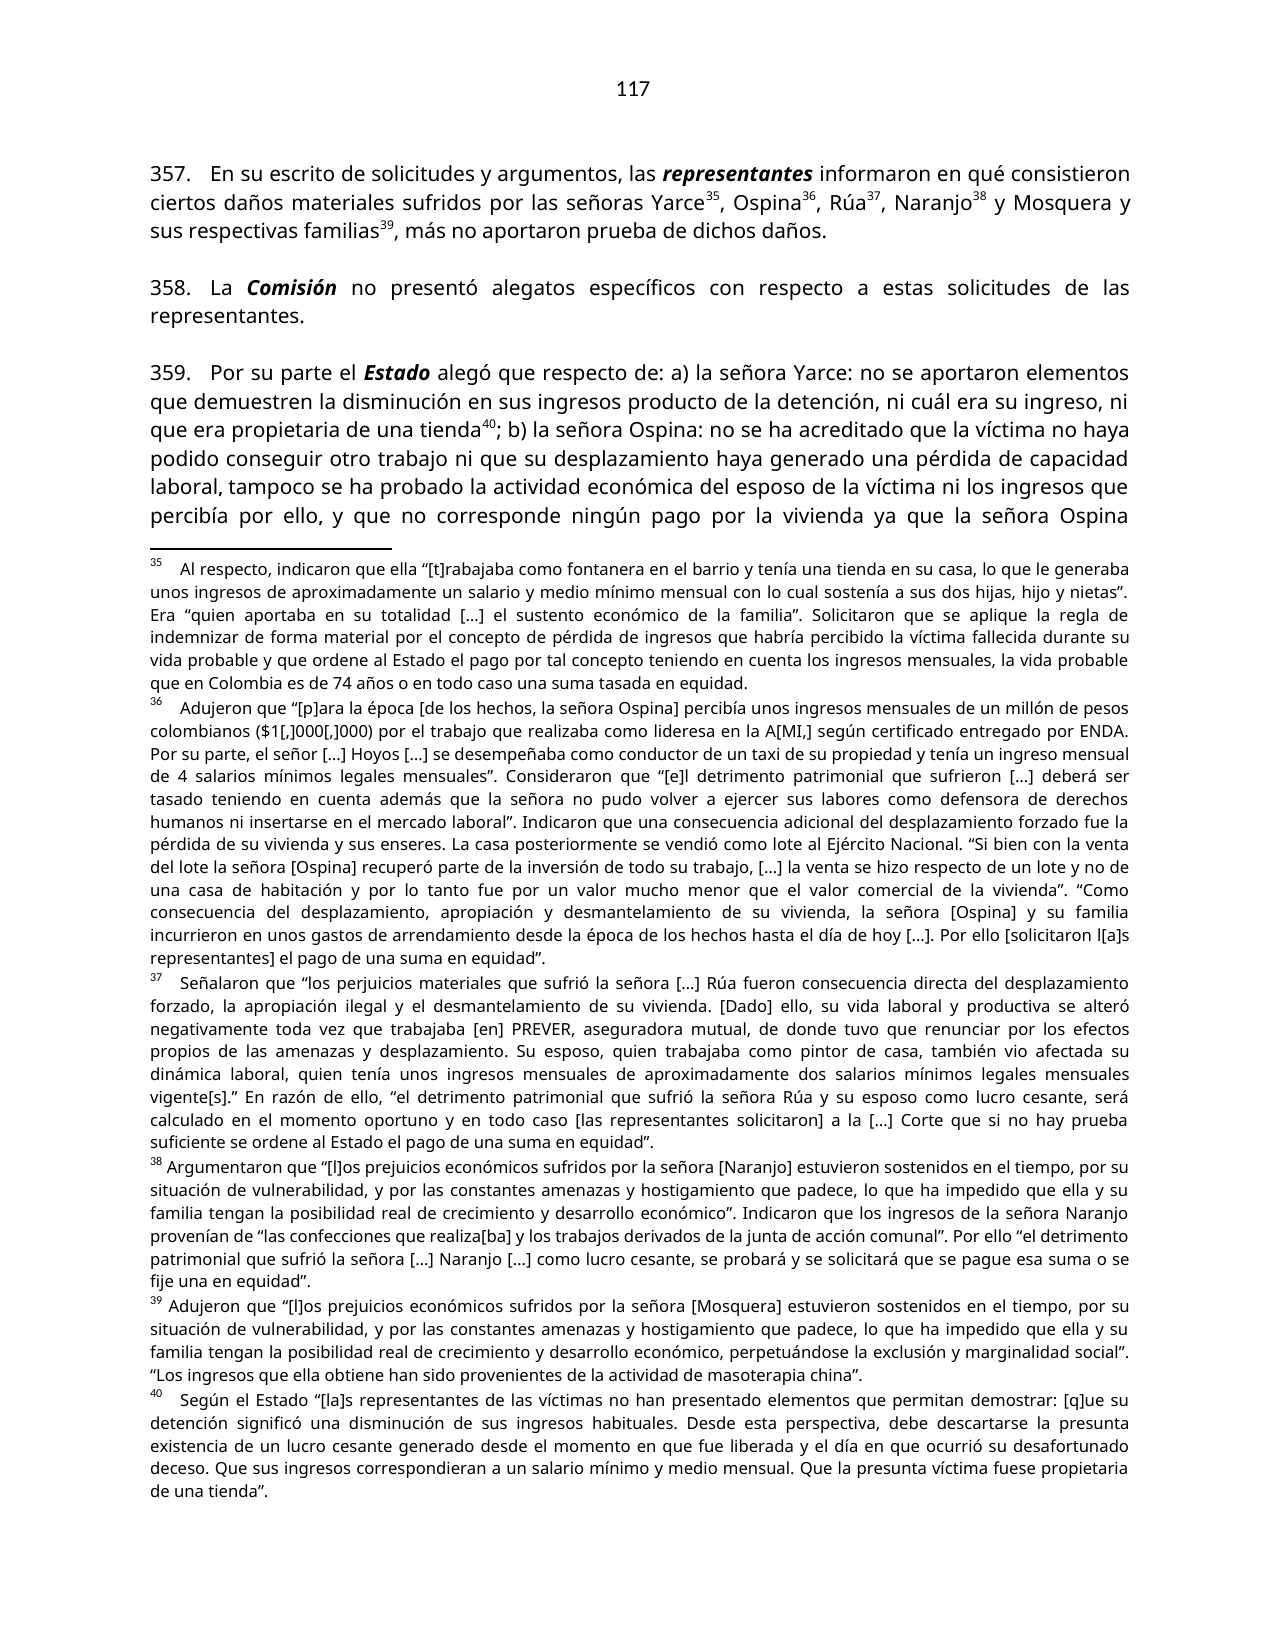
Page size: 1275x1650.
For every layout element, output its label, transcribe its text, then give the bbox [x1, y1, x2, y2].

list Por su parte el Estado alegó que respecto de: a) la señora Yarce: no se aportaron elementos que demuestren la disminución en sus ingresos producto de la detención, ni cuál era su ingreso, ni que era propietaria de una tienda; b) la señora Ospina: no se ha acreditado que la víctima no haya podido conseguir otro trabajo ni que su desplazamiento haya generado una pérdida de capacidad laboral, tampoco se ha probado la actividad económica del esposo de la víctima ni los ingresos que percibía por ello, y que no corresponde ningún pago por la vivienda ya que la señora Ospina enajenó voluntariamente su propiedad, no se probó el pago de arriendos ni la pérdida de enseres; c) la señora Rúa: no se ha acreditado el monto de su salario y su pérdida de capacidad laboral ni el de su marido, que no hayan podido conseguir trabajo luego de su desplazamiento, tampoco se aportaron pruebas sobre el pago de arriendos que la víctima supuestamente realizó ni la pérdida de enseres; d) la señora Naranjo: no se ha acreditado una disminución en sus ingresos habituales, y e) la señora Mosquera: tampoco han presentado prueba que demuestre una disminución en sus ingresos habituales. [150, 358, 1131, 529]
list En su escrito de solicitudes y argumentos, las representantes informaron en qué consistieron ciertos daños materiales sufridos por las señoras Yarce, Ospina, Rúa, Naranjo y Mosquera y sus respectivas familias, más no aportaron prueba de dichos daños. [150, 159, 1131, 245]
list La Comisión no presentó alegatos específicos con respecto a estas solicitudes de las representantes. [150, 273, 1131, 330]
